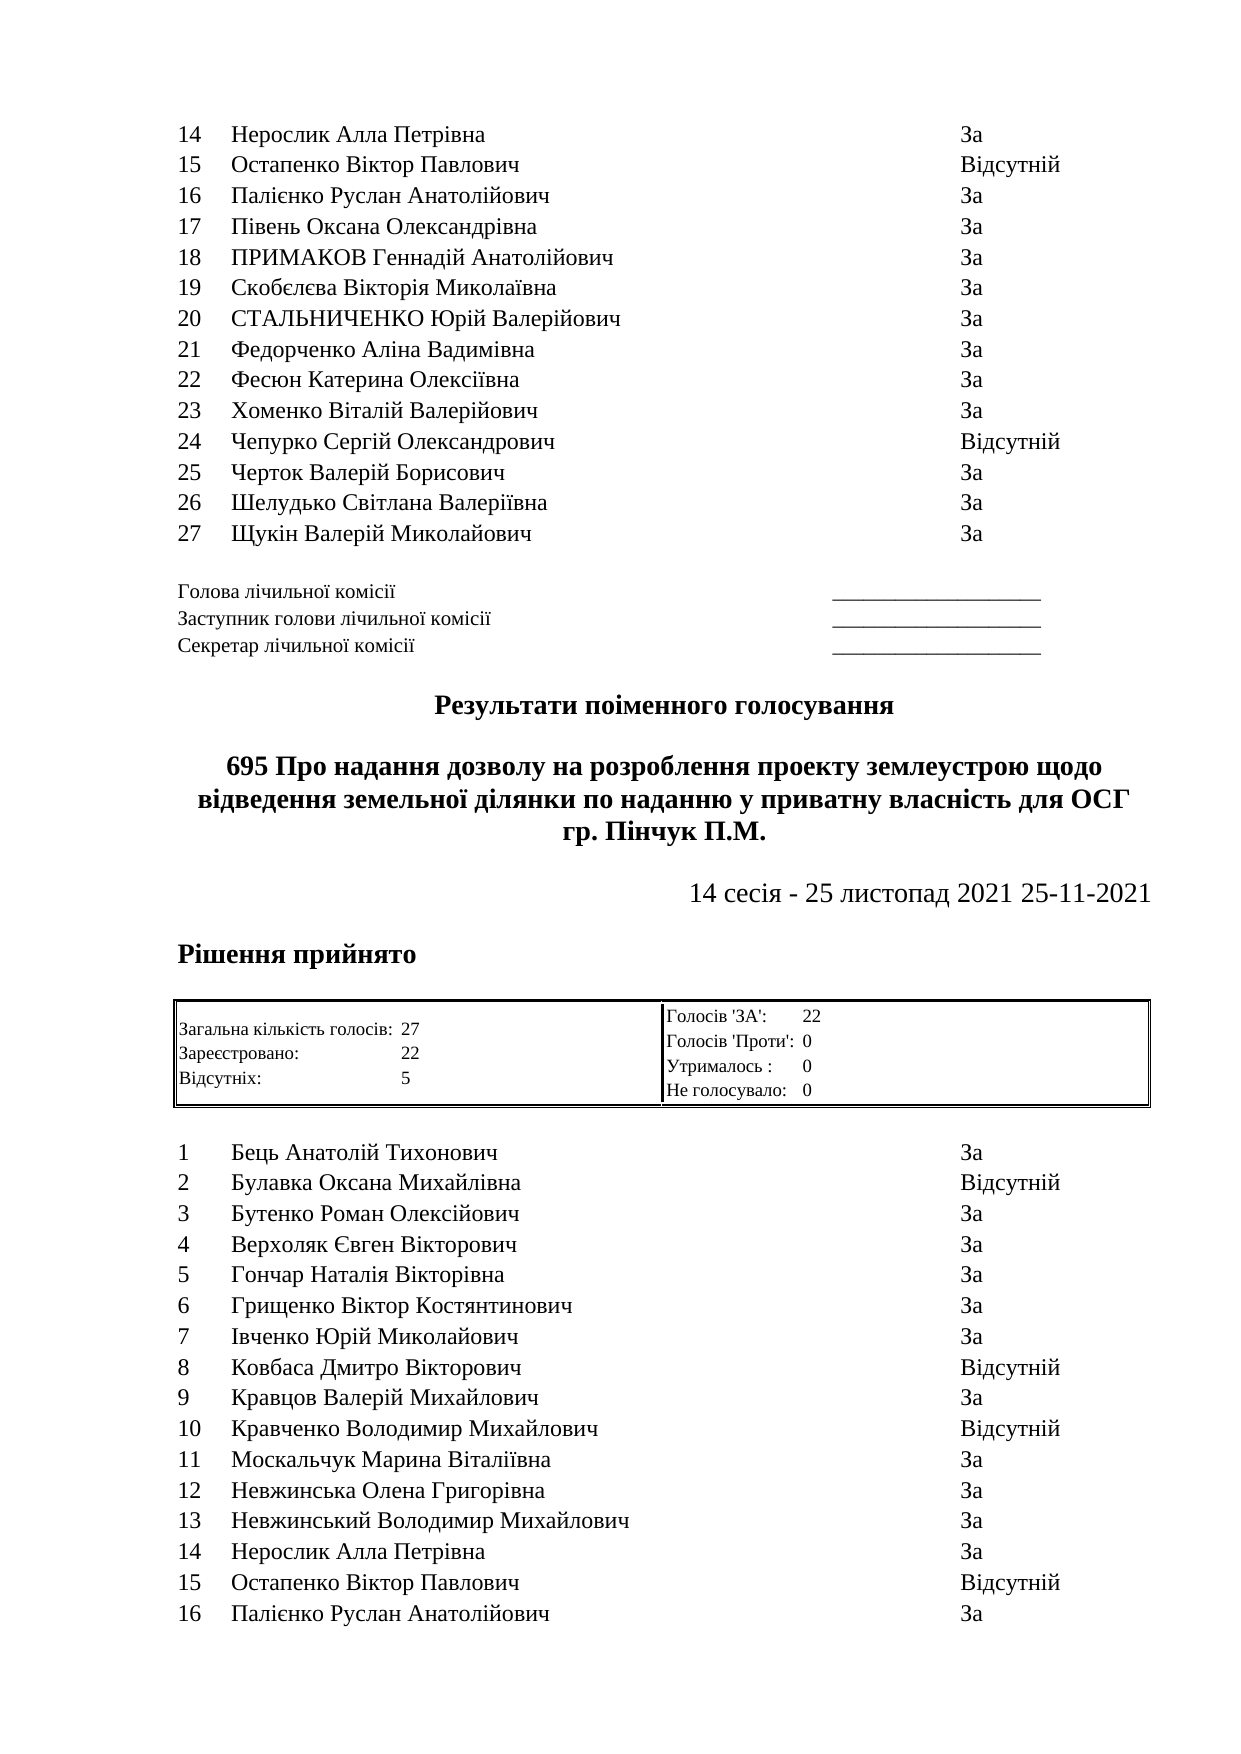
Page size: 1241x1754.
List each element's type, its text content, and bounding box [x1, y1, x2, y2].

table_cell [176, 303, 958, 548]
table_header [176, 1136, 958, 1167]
text Рішення прийнято [177, 937, 1152, 970]
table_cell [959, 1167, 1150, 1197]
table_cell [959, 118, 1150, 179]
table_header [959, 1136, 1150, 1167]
text Результати поіменного голосування [177, 688, 1152, 720]
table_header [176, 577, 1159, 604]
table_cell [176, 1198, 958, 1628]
text 695 Про надання дозволу на розроблення проекту землеустрою щодо відведення земельної ділянки по наданню у приватну власність для ОСГ гр. Пінчук П.М. [177, 749, 1152, 847]
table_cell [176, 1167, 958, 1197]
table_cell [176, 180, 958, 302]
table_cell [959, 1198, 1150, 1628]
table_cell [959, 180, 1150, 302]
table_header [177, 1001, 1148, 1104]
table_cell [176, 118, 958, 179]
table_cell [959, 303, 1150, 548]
text 14 сесія - 25 листопад 2021 25-11-2021 [177, 876, 1152, 908]
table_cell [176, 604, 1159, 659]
